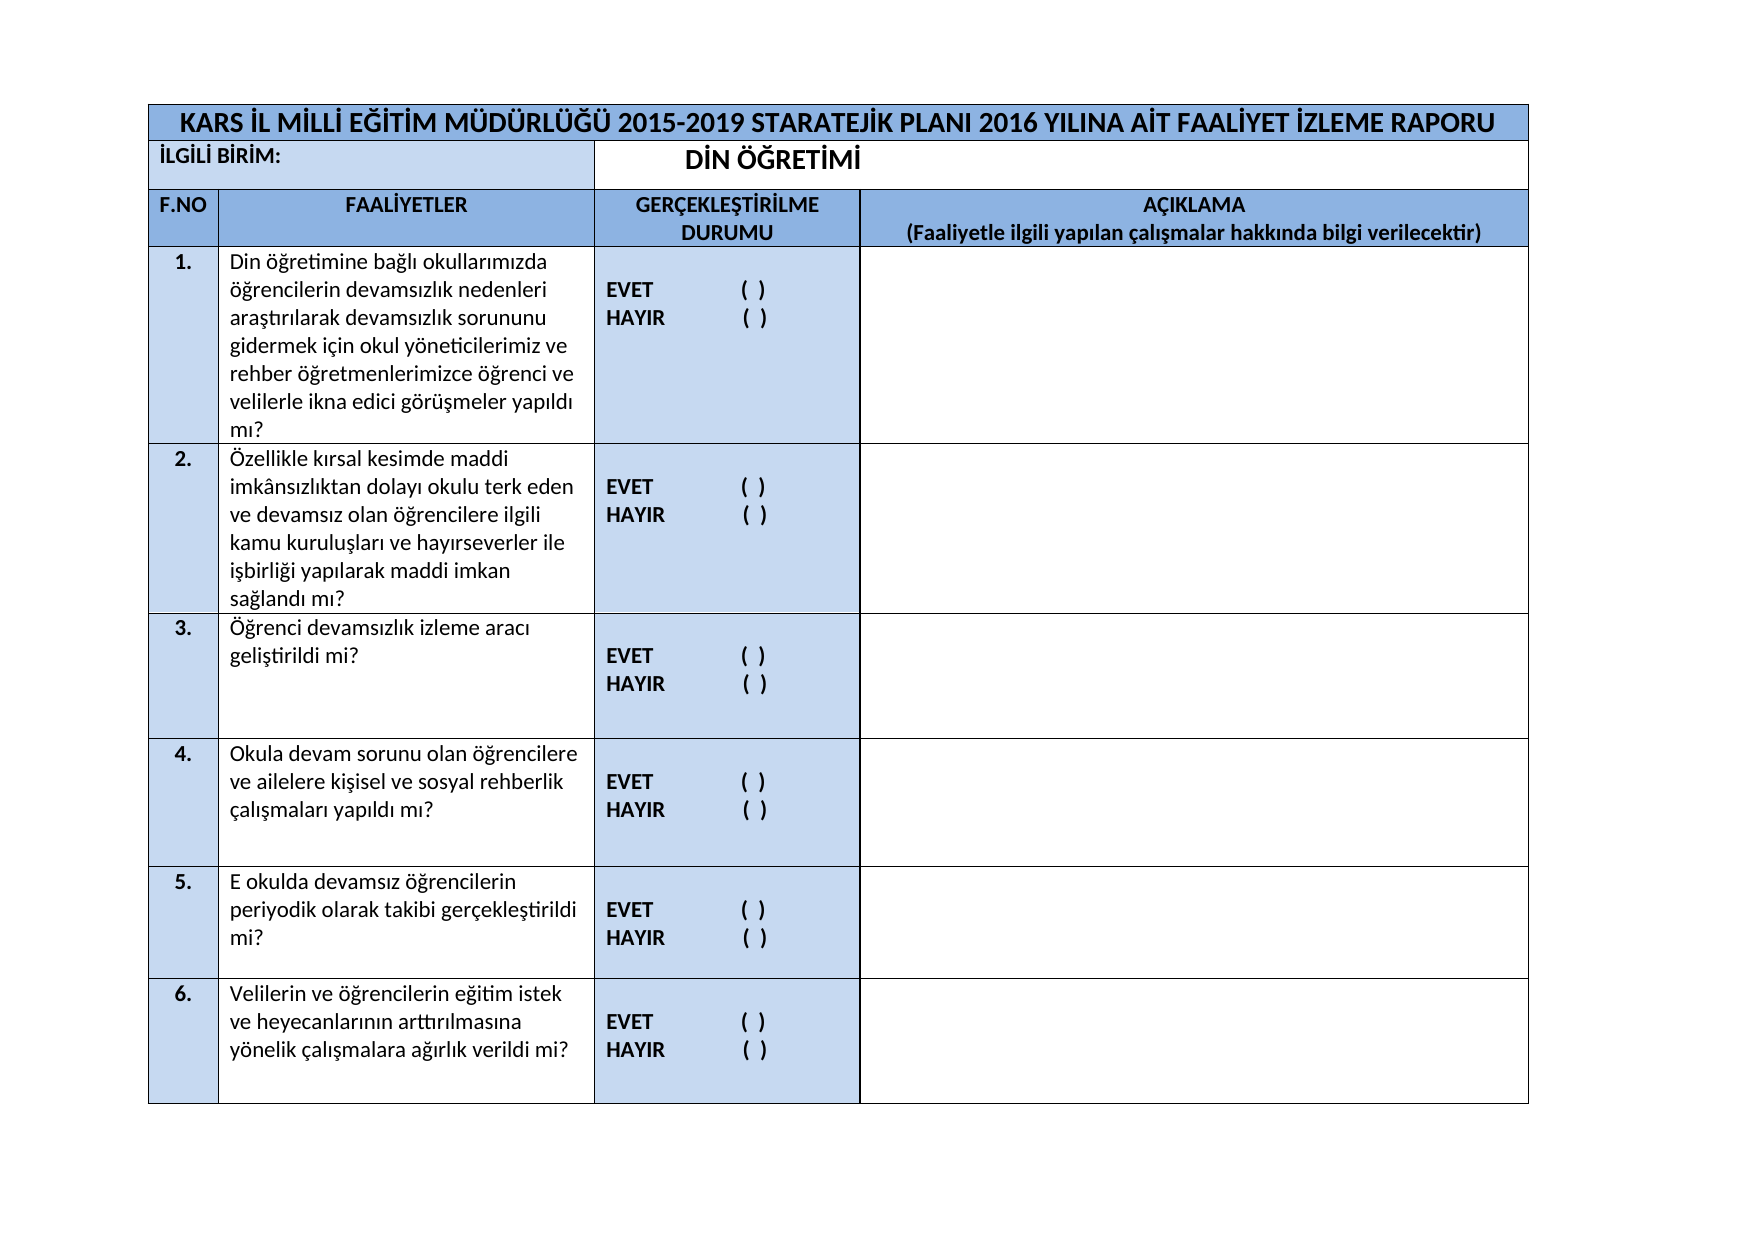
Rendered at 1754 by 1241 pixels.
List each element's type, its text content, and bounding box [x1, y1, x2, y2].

table_cell 4. [149, 739, 218, 866]
table_cell Öğrenci devamsızlık izleme aracı geliştirildi mi? [219, 614, 594, 738]
table_cell EVET ( ) HAYIR ( ) [595, 247, 859, 443]
table_cell F.NO [149, 190, 218, 246]
table_cell [861, 247, 1528, 443]
table_header KARS İL MİLLİ EĞİTİM MÜDÜRLÜĞÜ 2015-2019 STARATEJİK PLANI 2016 YILINA AİT FAALİYET İZLEME RAPORU [149, 105, 1528, 140]
table_cell Velilerin ve öğrencilerin eğitim istek ve heyecanlarının arttırılmasına yönelik çalışmalara ağırlık verildi mi? [219, 979, 594, 1103]
table_cell AÇIKLAMA (Faaliyetle ilgili yapılan çalışmalar hakkında bilgi verilecektir) [861, 190, 1528, 246]
table_cell [861, 867, 1528, 978]
table_cell 1. [149, 247, 218, 443]
table_cell EVET ( ) HAYIR ( ) [595, 739, 859, 866]
table_cell [861, 979, 1528, 1103]
table_cell EVET ( ) HAYIR ( ) [595, 444, 859, 612]
table_cell İLGİLİ BİRİM: [149, 141, 594, 189]
table_cell DİN ÖĞRETİMİ [595, 141, 1528, 189]
table_cell [861, 614, 1528, 738]
table_cell E okulda devamsız öğrencilerin periyodik olarak takibi gerçekleştirildi mi? [219, 867, 594, 978]
table_cell [861, 444, 1528, 612]
table_cell GERÇEKLEŞTİRİLME DURUMU [595, 190, 859, 246]
table_cell 3. [149, 614, 218, 738]
table_cell 2. [149, 444, 218, 612]
table_cell Din öğretimine bağlı okullarımızda öğrencilerin devamsızlık nedenleri araştırılarak devamsızlık sorununu gidermek için okul yöneticilerimiz ve rehber öğretmenlerimizce öğrenci ve velilerle ikna edici görüşmeler yapıldı mı? [219, 247, 594, 443]
table_cell Okula devam sorunu olan öğrencilere ve ailelere kişisel ve sosyal rehberlik çalışmaları yapıldı mı? [219, 739, 594, 866]
table_cell EVET ( ) HAYIR ( ) [595, 979, 859, 1103]
table_cell FAALİYETLER [219, 190, 594, 246]
table_cell 5. [149, 867, 218, 978]
table_cell EVET ( ) HAYIR ( ) [595, 614, 859, 738]
table_cell 6. [149, 979, 218, 1103]
table_cell Özellikle kırsal kesimde maddi imkânsızlıktan dolayı okulu terk eden ve devamsız olan öğrencilere ilgili kamu kuruluşları ve hayırseverler ile işbirliği yapılarak maddi imkan sağlandı mı? [219, 444, 594, 612]
table_cell [861, 739, 1528, 866]
table_cell EVET ( ) HAYIR ( ) [595, 867, 859, 978]
